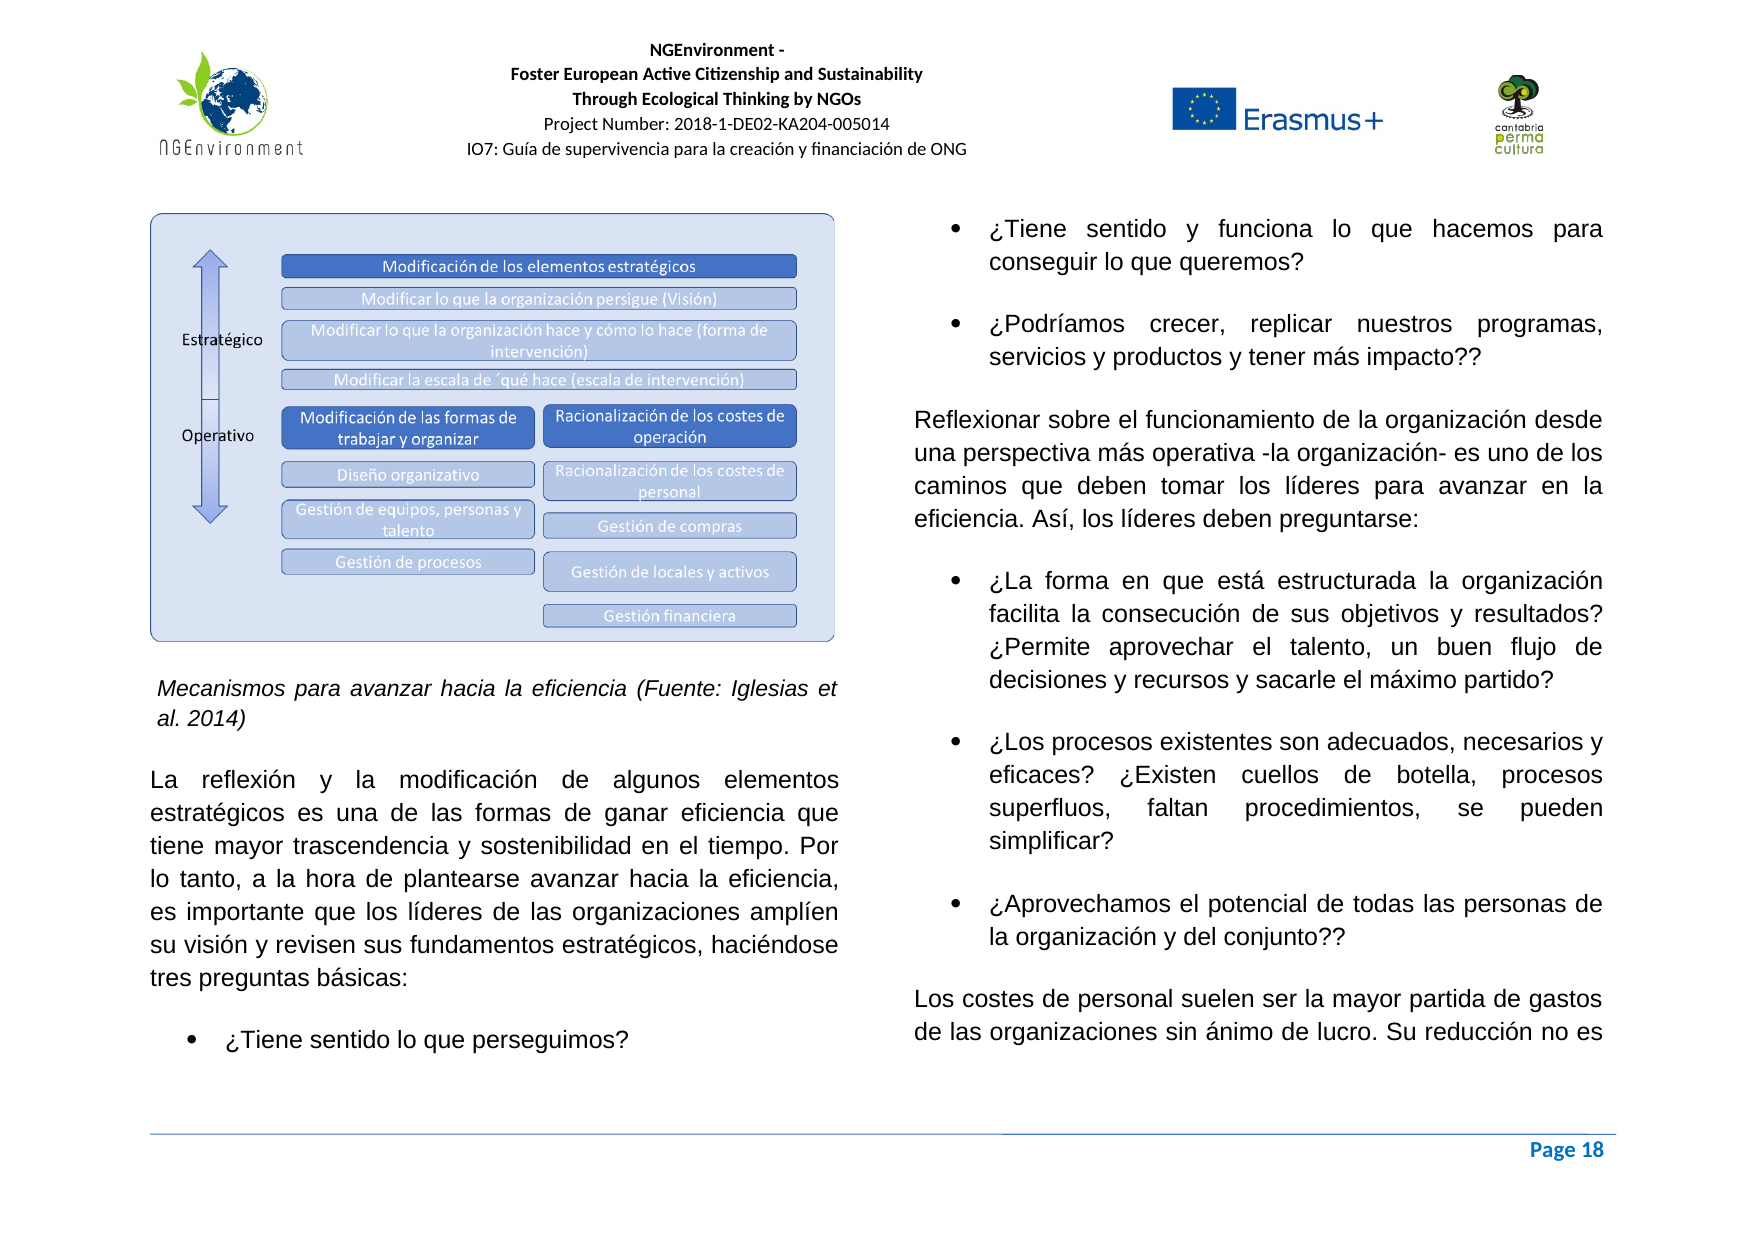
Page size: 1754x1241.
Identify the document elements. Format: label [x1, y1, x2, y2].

picture [150, 213, 835, 642]
picture [1160, 75, 1395, 142]
picture [150, 21, 312, 184]
picture [1495, 75, 1543, 155]
